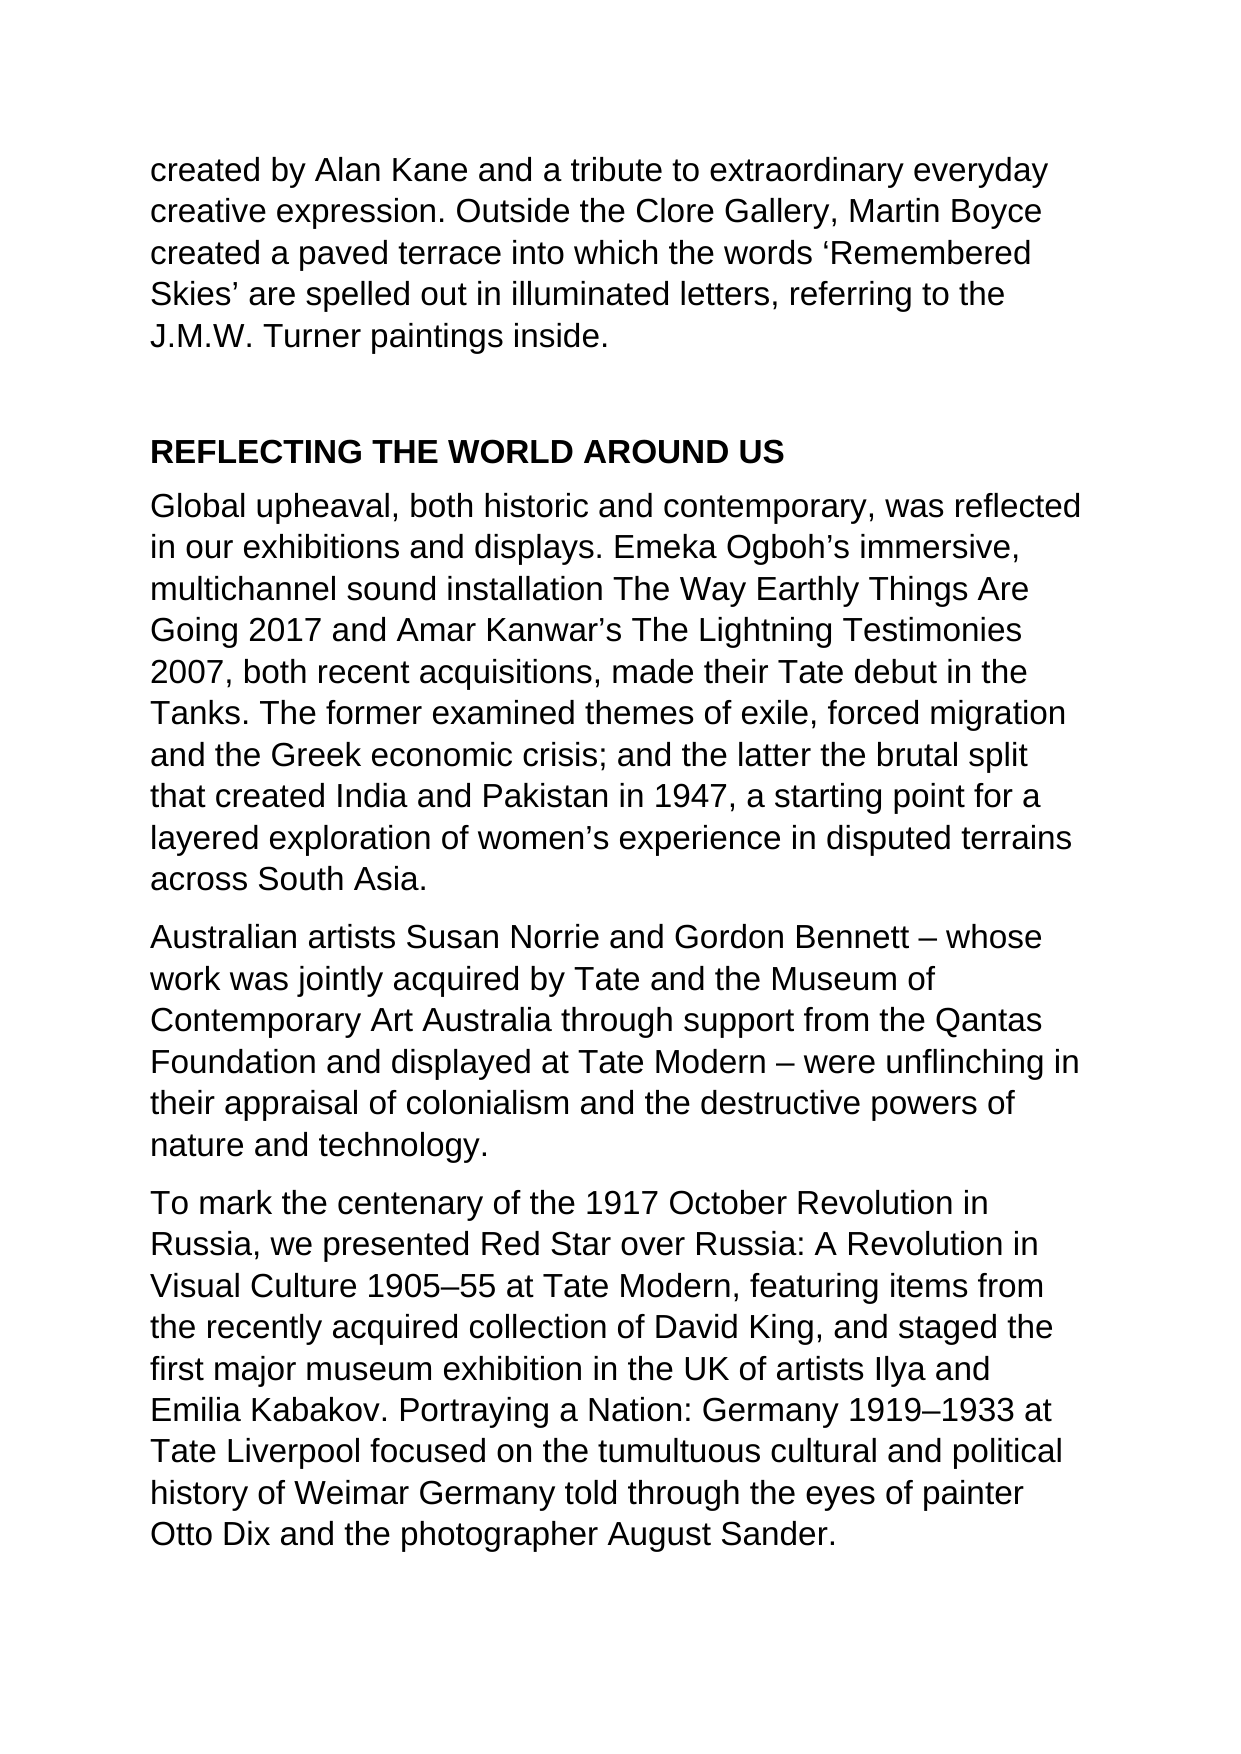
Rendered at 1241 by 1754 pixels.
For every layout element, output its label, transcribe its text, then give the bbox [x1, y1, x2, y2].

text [150, 150, 1090, 354]
subtitle REFLECTING THE WORLD AROUND US [150, 432, 1090, 471]
text Australian artists Susan Norrie and Gordon Bennett – whose work was jointly acquired by Tate and the Museum of Contemporary Art Australia through support from the Qantas Foundation and displayed at Tate Modern – were unflinching in their appraisal of colonialism and the destructive powers of nature and technology. [150, 917, 1090, 1163]
text Global upheaval, both historic and contemporary, was reflected in our exhibitions and displays. Emeka Ogboh’s immersive, multichannel sound installation The Way Earthly Things Are Going 2017 and Amar Kanwar’s The Lightning Testimonies 2007, both recent acquisitions, made their Tate debut in the Tanks. The former examined themes of exile, forced migration and the Greek economic crisis; and the latter the brutal split that created India and Pakistan in 1947, a starting point for a layered exploration of women’s experience in disputed terrains across South Asia. [150, 486, 1090, 898]
text To mark the centenary of the 1917 October Revolution in Russia, we presented Red Star over Russia: A Revolution in Visual Culture 1905–55 at Tate Modern, featuring items from the recently acquired collection of David King, and staged the first major museum exhibition in the UK of artists Ilya and Emilia Kabakov. Portraying a Nation: Germany 1919–1933 at Tate Liverpool focused on the tumultuous cultural and political history of Weimar Germany told through the eyes of painter Otto Dix and the photographer August Sander. [150, 1183, 1090, 1553]
